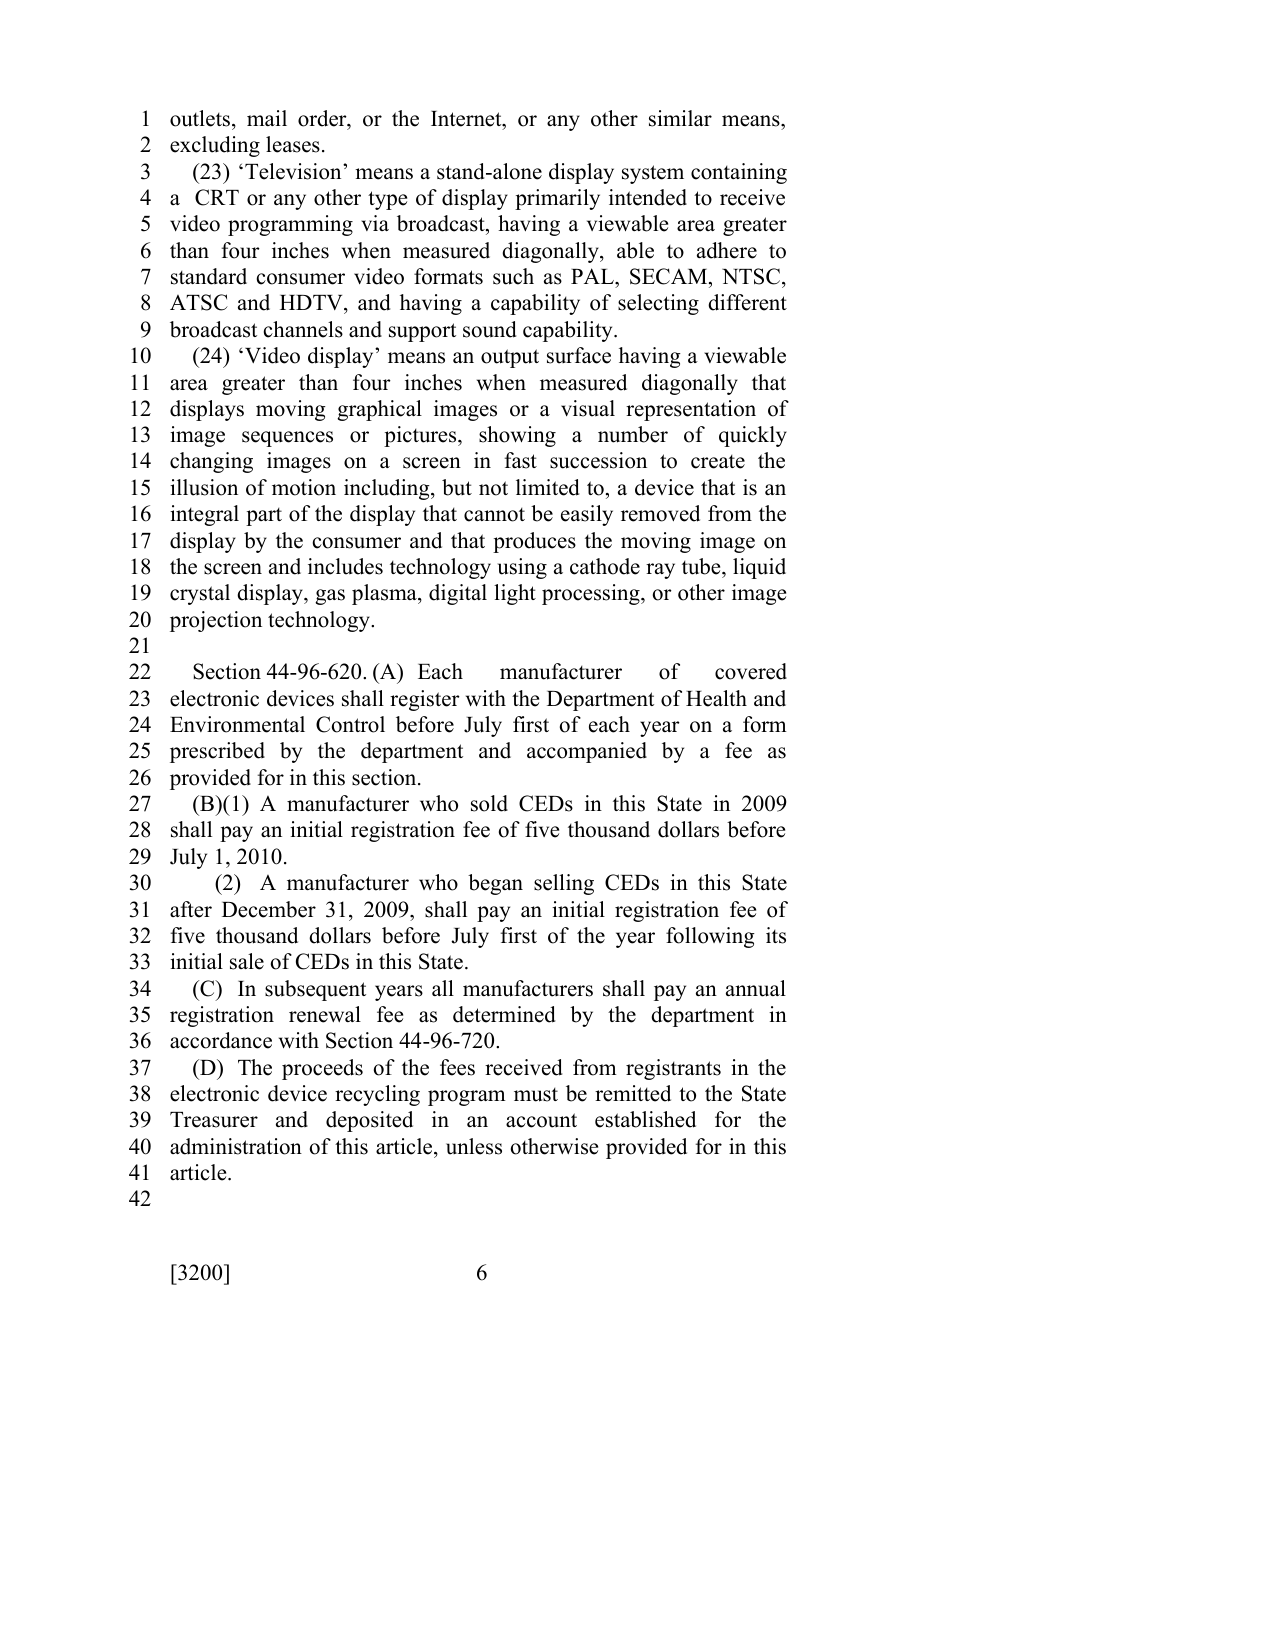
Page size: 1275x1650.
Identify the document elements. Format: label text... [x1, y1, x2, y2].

text (2) A manufacturer who began selling CEDs in this State after December 31, 2009, shall pay an initial registration fee of five thousand dollars before July first of the year following its initial sale of CEDs in this State. [169, 869, 787, 975]
text (C) In subsequent years all manufacturers shall pay an annual registration renewal fee as determined by the department in accordance with Section 44-96-720. [169, 975, 787, 1054]
text (23) ‘Television’ means a stand-alone display system containing a CRT or any other type of display primarily intended to receive video programming via broadcast, having a viewable area greater than four inches when measured diagonally, able to adhere to standard consumer video formats such as PAL, SECAM, NTSC, ATSC and HDTV, and having a capability of selecting different broadcast channels and support sound capability. [169, 158, 787, 342]
text (D) The proceeds of the fees received from registrants in the electronic device recycling program must be remitted to the State Treasurer and deposited in an account established for the administration of this article, unless otherwise provided for in this article. [169, 1054, 787, 1186]
text (B)(1) A manufacturer who sold CEDs in this State in 2009 shall pay an initial registration fee of five thousand dollars before July 1, 2010. [169, 790, 787, 869]
text Section 44-96-620. (A) Each manufacturer of covered electronic devices shall register with the Department of Health and Environmental Control before July first of each year on a form prescribed by the department and accompanied by a fee as provided for in this section. [169, 658, 787, 790]
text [169, 105, 787, 158]
text (24) ‘Video display’ means an output surface having a viewable area greater than four inches when measured diagonally that displays moving graphical images or a visual representation of image sequences or pictures, showing a number of quickly changing images on a screen in fast succession to create the illusion of motion including, but not limited to, a device that is an integral part of the display that cannot be easily removed from the display by the consumer and that produces the moving image on the screen and includes technology using a cathode ray tube, liquid crystal display, gas plasma, digital light processing, or other image projection technology. [169, 342, 787, 632]
